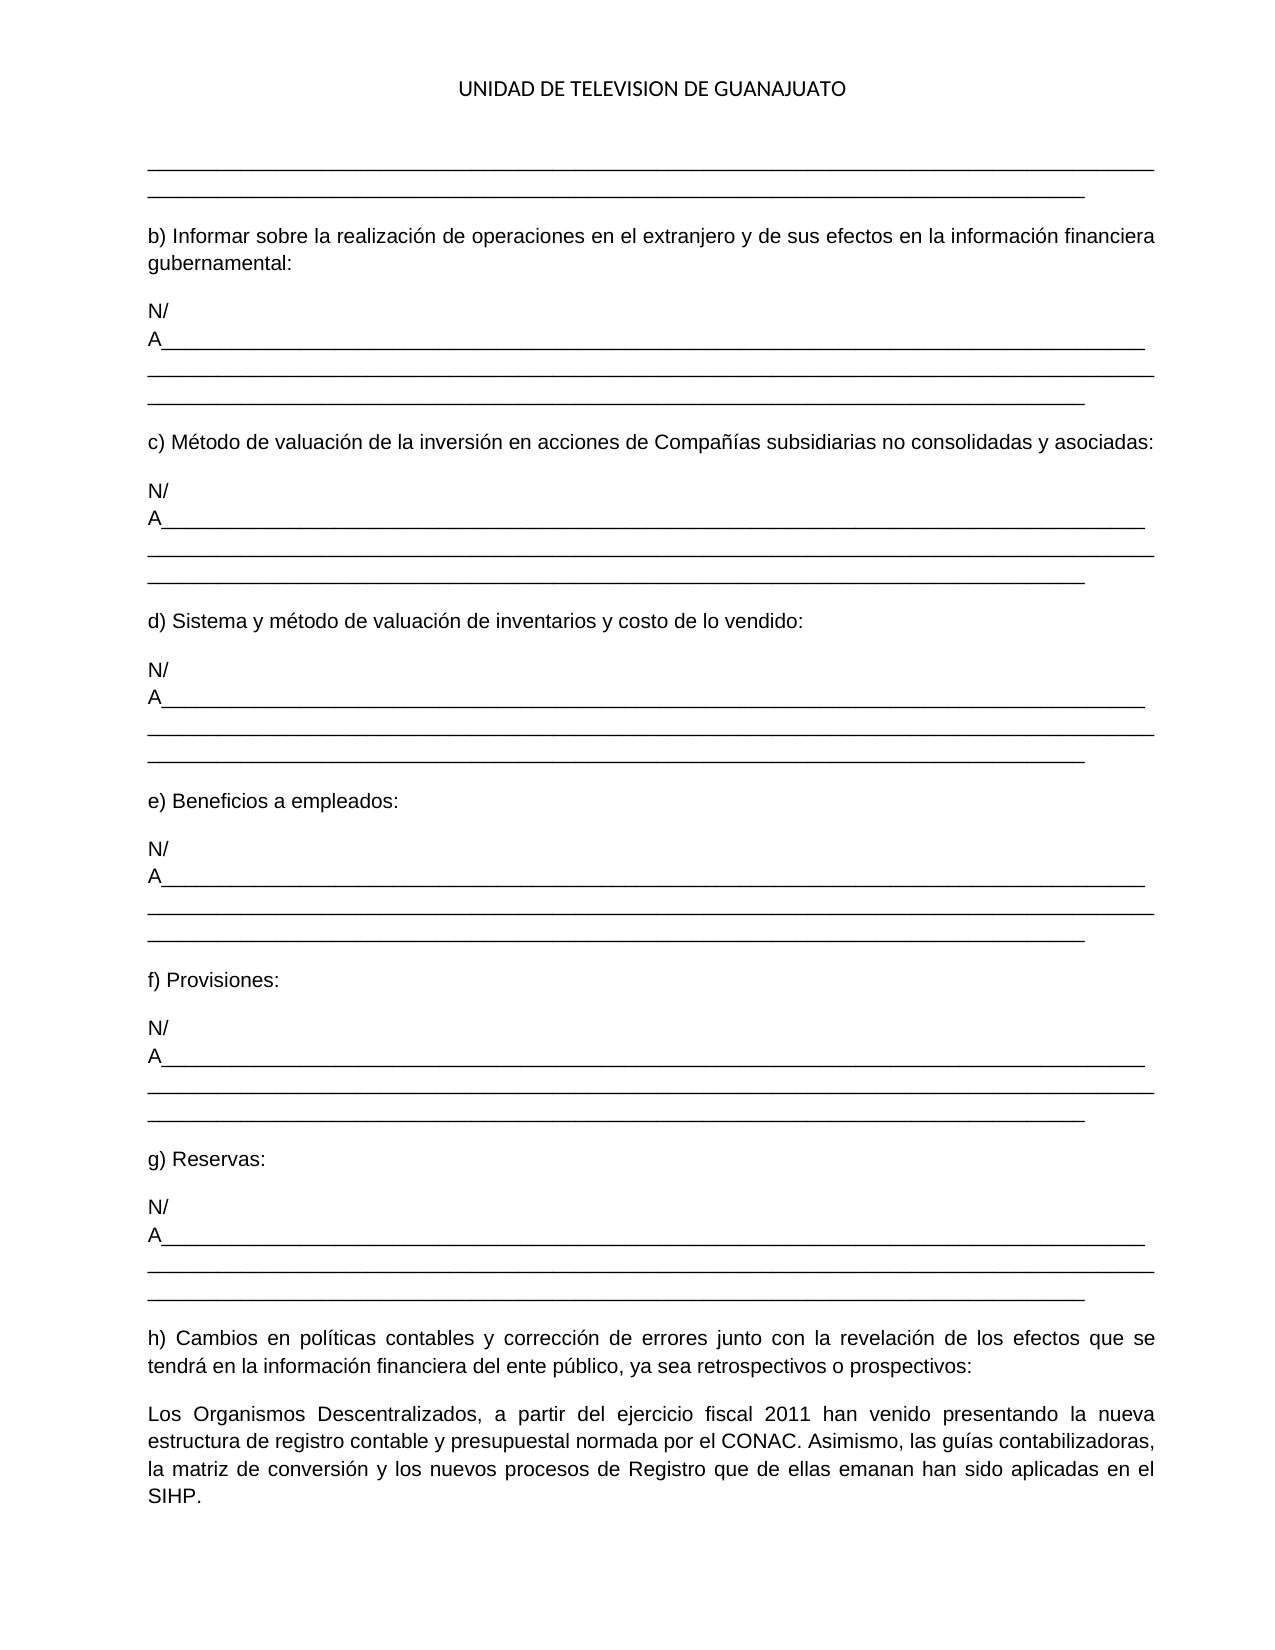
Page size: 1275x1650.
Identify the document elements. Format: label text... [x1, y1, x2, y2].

text h) Cambios en políticas contables y corrección de errores junto con la revelación de los efectos que se tendrá en la información financiera del ente público, ya sea retrospectivos o prospectivos: [148, 1326, 1157, 1377]
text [148, 148, 1157, 199]
text d) Sistema y método de valuación de inventarios y costo de lo vendido: [148, 609, 1157, 633]
text f) Provisiones: [148, 968, 1157, 992]
text b) Informar sobre la realización de operaciones en el extranjero y de sus efectos en la información financiera gubernamental: [148, 223, 1157, 275]
text Los Organismos Descentralizados, a partir del ejercicio fiscal 2011 han venido presentando la nueva estructura de registro contable y presupuestal normada por el CONAC. Asimismo, las guías contabilizadoras, la matriz de conversión y los nuevos procesos de Registro que de ellas emanan han sido aplicadas en el SIHP. [148, 1402, 1157, 1508]
text c) Método de valuación de la inversión en acciones de Compañías subsidiarias no consolidadas y asociadas: [148, 430, 1157, 454]
text g) Reservas: [148, 1147, 1157, 1171]
text e) Beneficios a empleados: [148, 788, 1157, 812]
